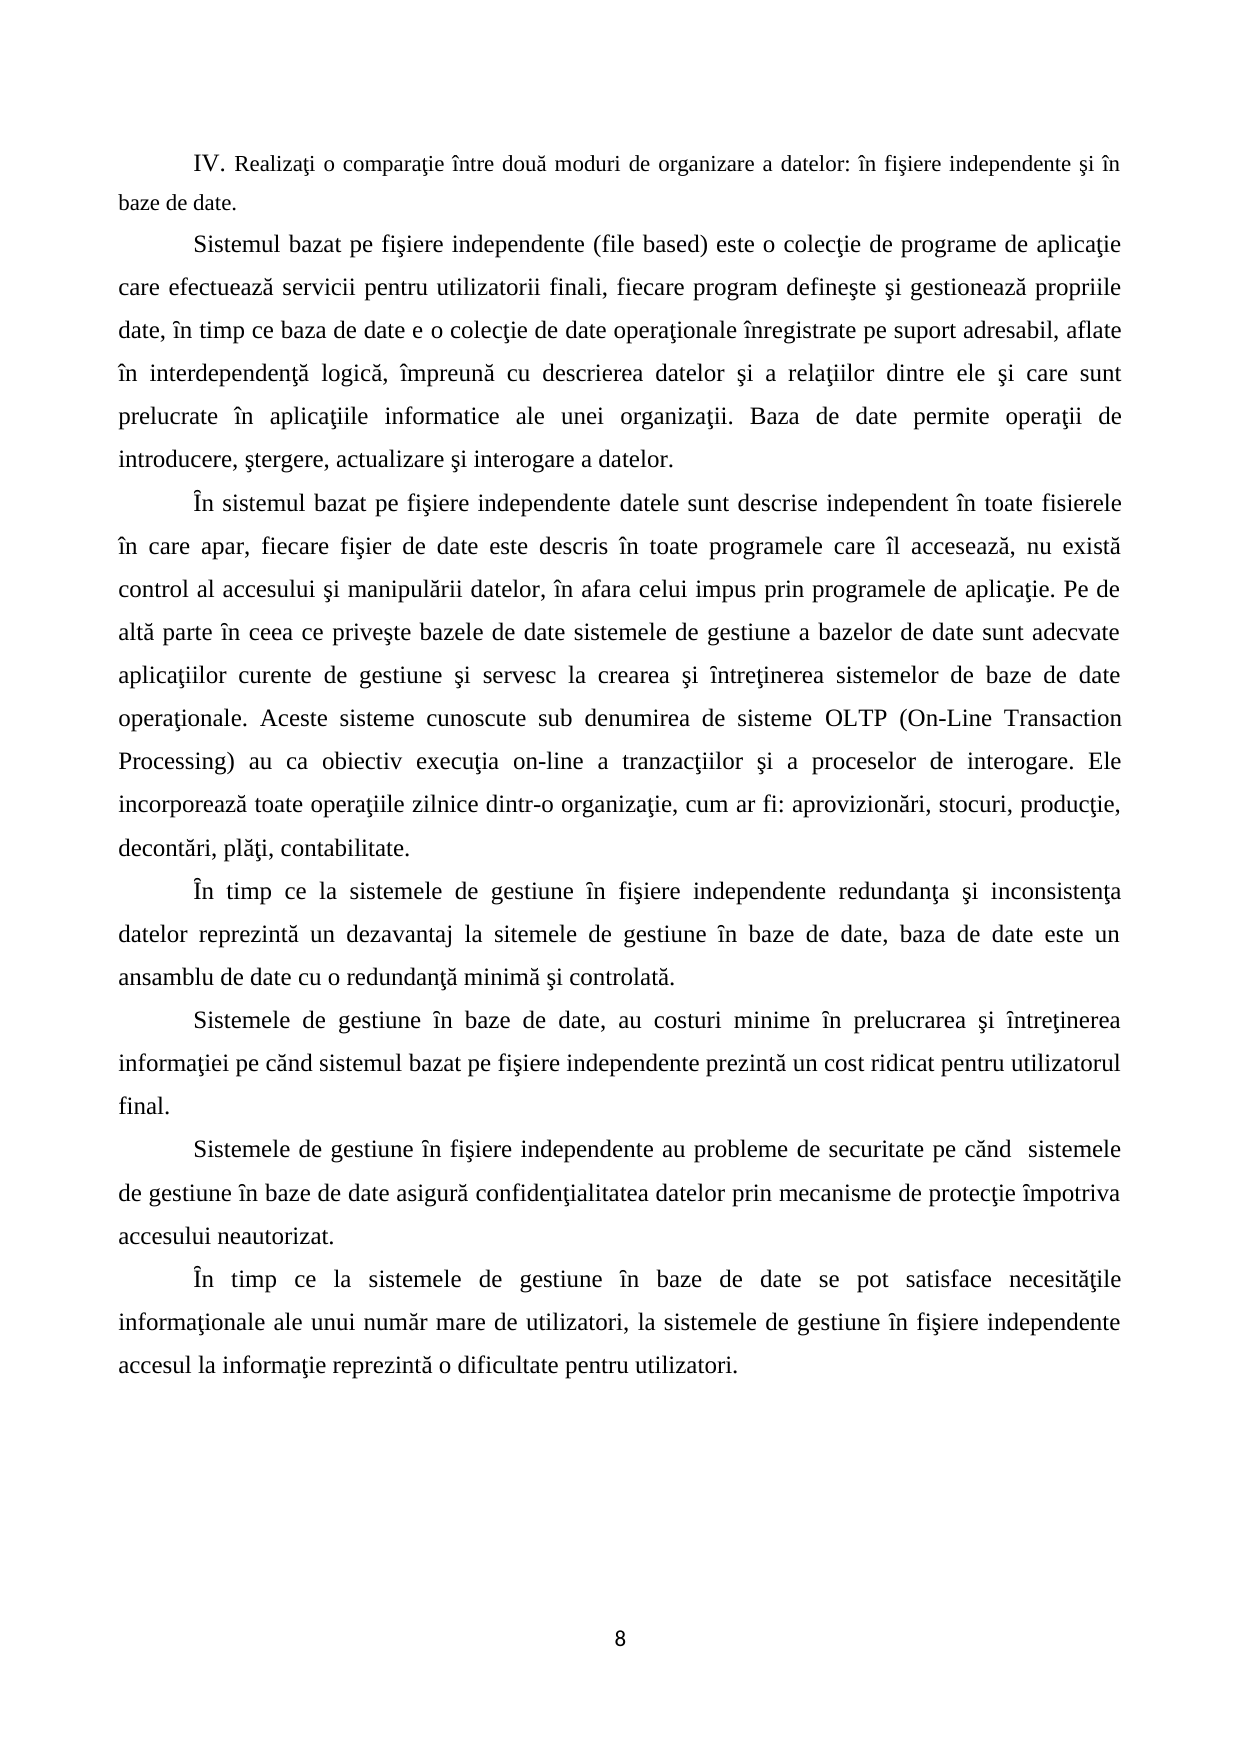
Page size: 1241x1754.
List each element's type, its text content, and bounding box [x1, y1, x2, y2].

text Sistemul bazat pe fişiere independente (file based) este o colecţie de programe de aplicaţie care efectuează servicii pentru utilizatorii finali, fiecare program defineşte şi gestionează propriile date, ȋn timp ce baza de date e o colecţie de date operaţionale înregistrate pe suport adresabil, aflate în interdependenţă logică, împreună cu descrierea datelor şi a relaţiilor dintre ele şi care sunt prelucrate în aplicaţiile informatice ale unei organizaţii. Baza de date permite operaţii de introducere, ştergere, actualizare şi interogare a datelor. [118, 229, 1122, 473]
text IV. Realizaţi o comparaţie între două moduri de organizare a datelor: în fişiere independente şi în baze de date. [118, 148, 1122, 216]
text Ȋn timp ce la sistemele de gestiune ȋn fişiere independente redundanţa şi inconsistenţa datelor reprezintă un dezavantaj la sitemele de gestiune ȋn baze de date, baza de date este un ansamblu de date cu o redundanţă minimă şi controlată. [118, 876, 1122, 991]
text Sistemele de gestiune ȋn fişiere independente au probleme de securitate pe cănd sistemele de gestiune ȋn baze de date asigură confidenţialitatea datelor prin mecanisme de protecţie ȋmpotriva accesului neautorizat. [118, 1134, 1122, 1249]
text Ȋn timp ce la sistemele de gestiune ȋn baze de date se pot satisface necesităţile informaţionale ale unui număr mare de utilizatori, la sistemele de gestiune ȋn fişiere independente accesul la informaţie reprezintă o dificultate pentru utilizatori. [118, 1264, 1122, 1379]
text Ȋn sistemul bazat pe fişiere independente datele sunt descrise independent în toate fisierele în care apar, fiecare fişier de date este descris în toate programele care îl accesează, nu există control al accesului şi manipulării datelor, în afara celui impus prin programele de aplicaţie. Pe de altă parte ȋn ceea ce priveşte bazele de date sistemele de gestiune a bazelor de date sunt adecvate aplicaţiilor curente de gestiune şi servesc la crearea şi ȋntreţinerea sistemelor de baze de date operaţionale. Aceste sisteme cunoscute sub denumirea de sisteme OLTP (On-Line Transaction Processing) au ca obiectiv execuţia on-line a tranzacţiilor şi a proceselor de interogare. Ele incorporează toate operaţiile zilnice dintr-o organizaţie, cum ar fi: aprovizionări, stocuri, producţie, decontări, plăţi, contabilitate. [118, 488, 1122, 861]
text Sistemele de gestiune ȋn baze de date, au costuri minime ȋn prelucrarea şi ȋntreţinerea informaţiei pe cănd sistemul bazat pe fişiere independente prezintă un cost ridicat pentru utilizatorul final. [118, 1005, 1122, 1120]
